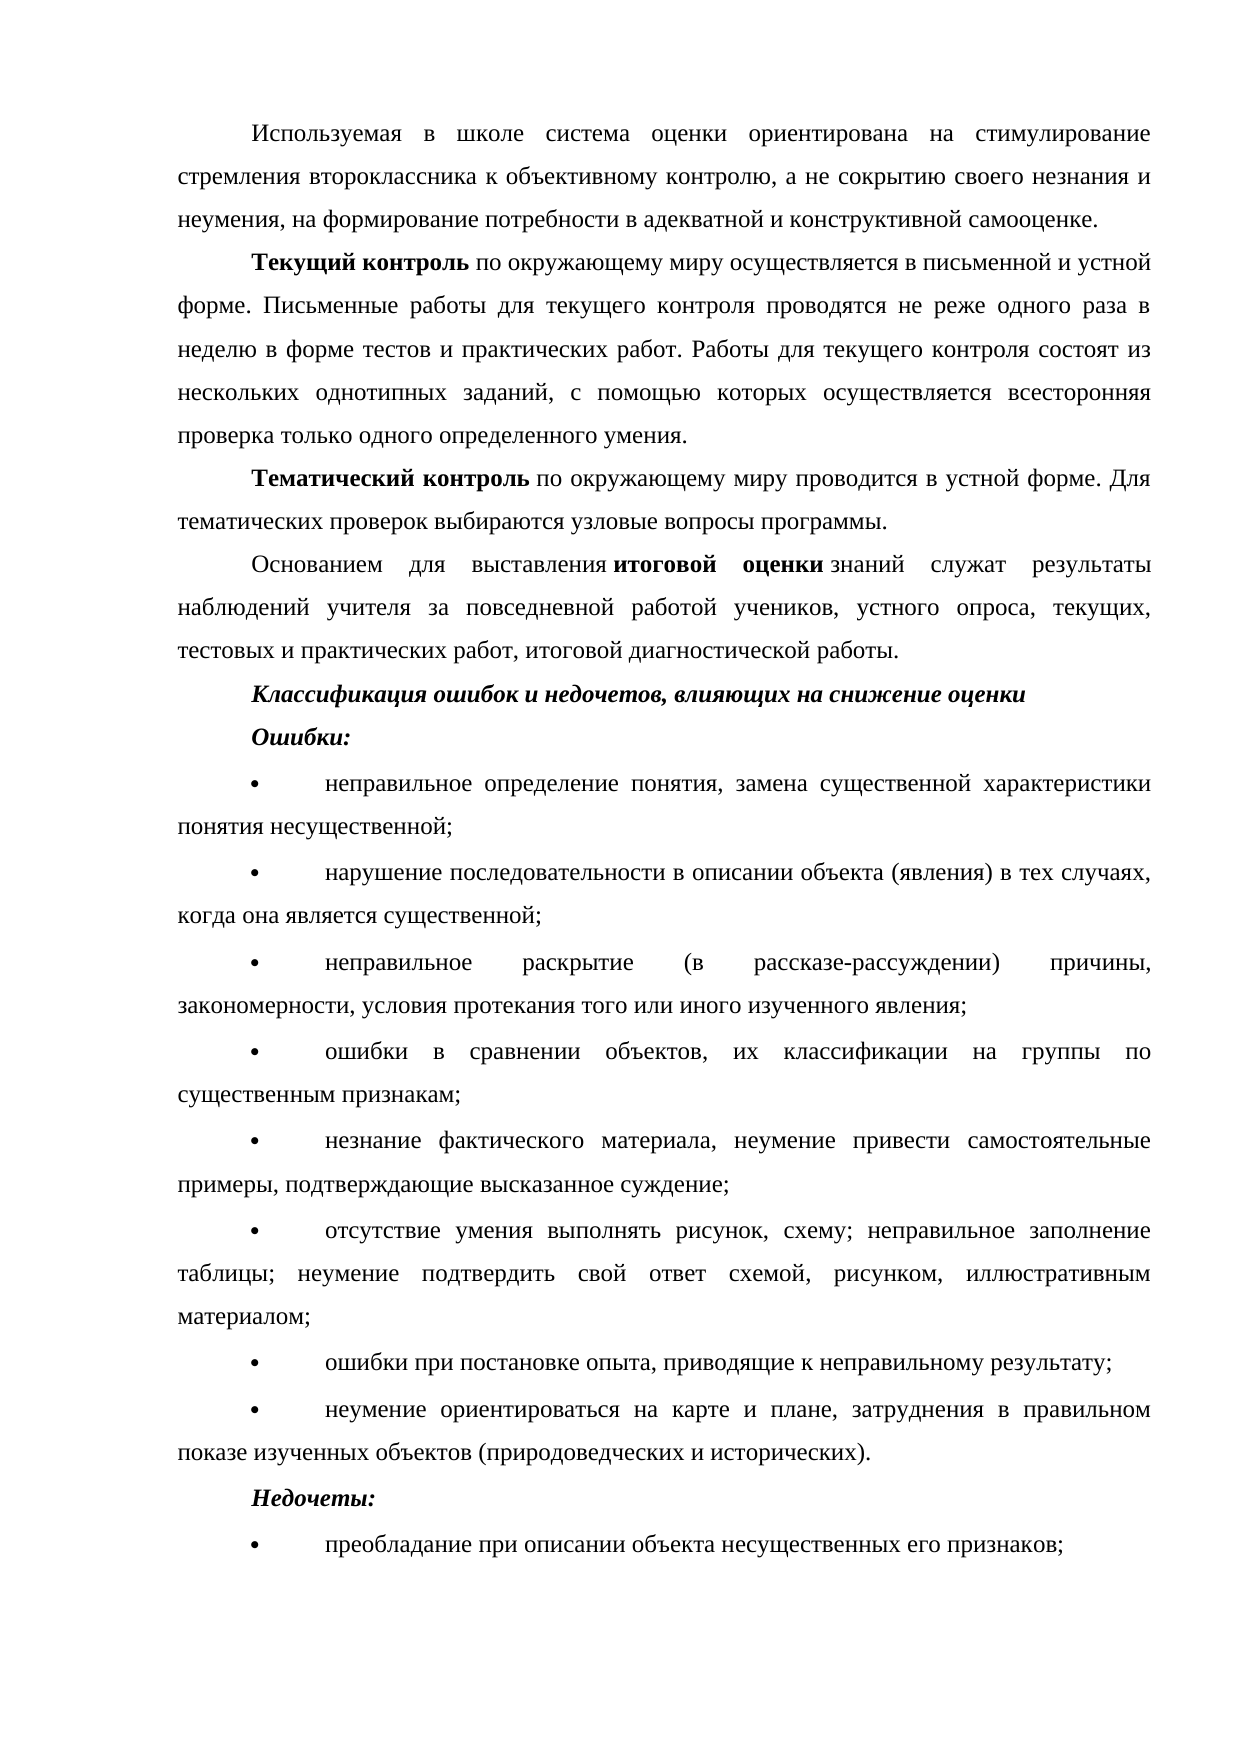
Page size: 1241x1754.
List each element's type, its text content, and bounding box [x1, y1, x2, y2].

text Используемая в школе система оценки ориентирована на стимулирование стремления второклассника к объективному контролю, а не сокрытию своего незнания и неумения, на формирование потребности в адекватной и конструктивной самооценке. [177, 118, 1152, 233]
list неправильное определение понятия, замена существенной характеристики понятия несущественной; [177, 768, 1152, 840]
list отсутствие умения выполнять рисунок, схему; неправильное заполнение таблицы; неумение подтвердить свой ответ схемой, рисунком, иллюстративным материалом; [177, 1215, 1152, 1330]
list неправильное раскрытие (в рассказе-рассуждении) причины, закономерности, условия протекания того или иного изученного явления; [177, 947, 1152, 1019]
list неумение ориентироваться на карте и плане, затруднения в правильном показе изученных объектов (природоведческих и исторических). [177, 1394, 1152, 1466]
list ошибки при постановке опыта, приводящие к неправильному результату; [177, 1347, 1152, 1376]
list преобладание при описании объекта несущественных его признаков; [177, 1529, 1152, 1558]
text Тематический контроль по окружающему миру проводится в устной форме. Для тематических проверок выбираются узловые вопросы программы. [177, 463, 1152, 535]
text Недочеты: [177, 1483, 1152, 1512]
text Ошибки: [177, 722, 1152, 751]
list нарушение последовательности в описании объекта (явления) в тех случаях, когда она является существенной; [177, 857, 1152, 929]
text Основанием для выставления итоговой оценки знаний служат результаты наблюдений учителя за повседневной работой учеников, устного опроса, текущих, тестовых и практических работ, итоговой диагностической работы. [177, 549, 1152, 664]
list незнание фактического материала, неумение привести самостоятельные примеры, подтверждающие высказанное суждение; [177, 1126, 1152, 1197]
text Текущий контроль по окружающему миру осуществляется в письменной и устной форме. Письменные работы для текущего контроля проводятся не реже одного раза в неделю в форме тестов и практических работ. Работы для текущего контроля состоят из нескольких однотипных заданий, с помощью которых осуществляется всесторонняя проверка только одного определенного умения. [177, 247, 1152, 449]
list ошибки в сравнении объектов, их классификации на группы по существенным признакам; [177, 1036, 1152, 1108]
text Классификация ошибок и недочетов, влияющих на снижение оценки [177, 679, 1152, 707]
